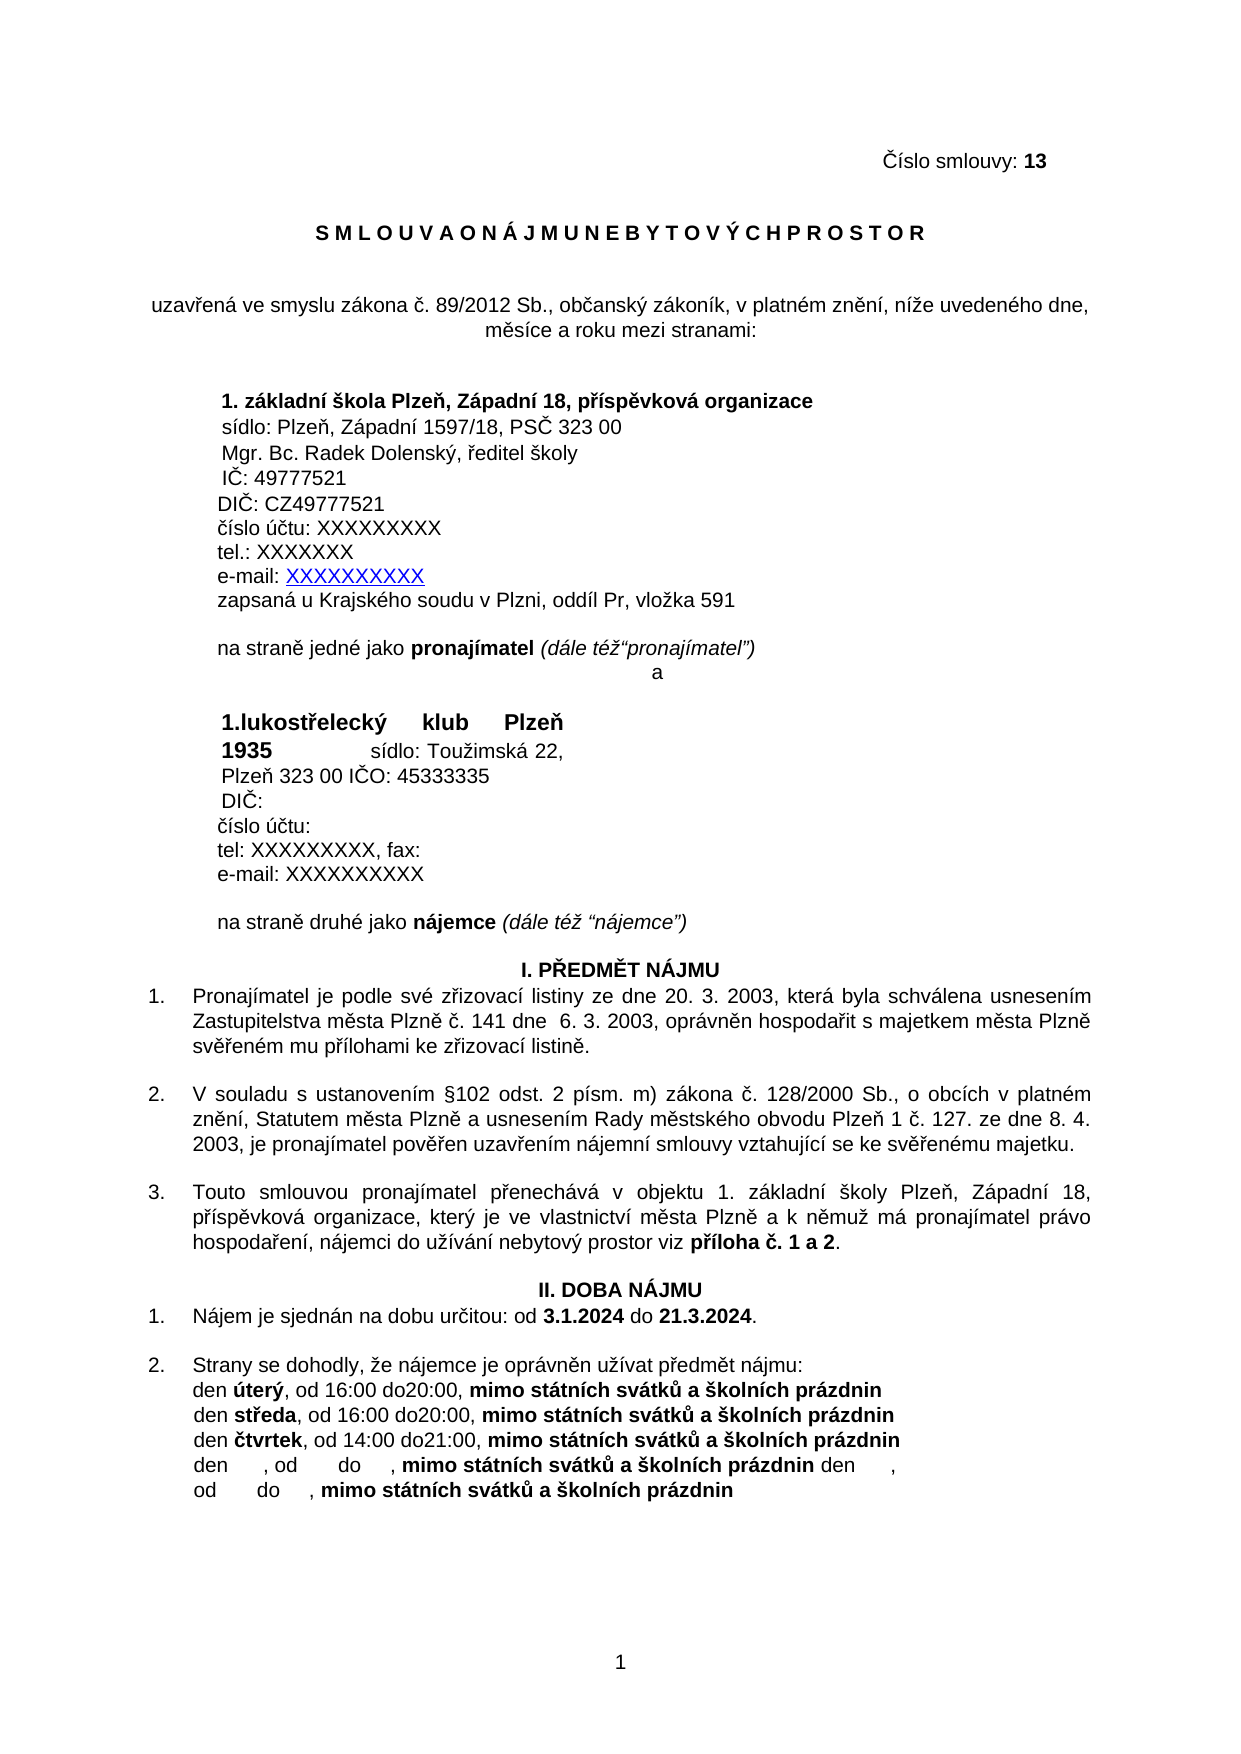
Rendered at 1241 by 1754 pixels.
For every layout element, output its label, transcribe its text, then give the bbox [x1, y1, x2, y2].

text 1. základní škola Plzeň, Západní 18, příspěvková organizace [221, 389, 916, 413]
text 1.lukostřelecký klub Plzeň 1935 sídlo: Toužimská 22, Plzeň 323 00 IČO: 45333335 [221, 709, 564, 788]
text na straně druhé jako nájemce (dále též “nájemce”) [148, 909, 1093, 933]
list Strany se dohodly, že nájemce je oprávněn užívat předmět nájmu: [148, 1352, 1093, 1376]
text číslo účtu: [148, 814, 1093, 838]
list Nájem je sjednán na dobu určitou: od 3.1.2024 do 21.3.2024. [148, 1304, 1093, 1328]
text uzavřená ve smyslu zákona č. 89/2012 Sb., občanský zákoník, v platném znění, níže uvedeného dne, měsíce a roku mezi stranami: [148, 292, 1093, 341]
text DIČ: CZ49777521 [148, 492, 1093, 516]
text sídlo: Plzeň, Západní 1597/18, PSČ 323 00 [222, 415, 1093, 439]
subtitle S M L O U V A O N Á J M U N E B Y T O V Ý C H P R O S T O R [148, 221, 1092, 244]
list Touto smlouvou pronajímatel přenechává v objektu 1. základní školy Plzeň, Západní 18, příspěvková organizace, který je ve vlastnictví města Plzně a k němuž má pronajímatel právo hospodaření, nájemci do užívání nebytový prostor viz příloha č. 1 a 2. [148, 1180, 1093, 1254]
text Číslo smlouvy: 13 [146, 148, 1093, 172]
subtitle I. PŘEDMĚT NÁJMU [148, 957, 1093, 981]
text tel: XXXXXXXXX, fax: [148, 838, 1093, 862]
text Mgr. Bc. Radek Dolenský, ředitel školy [146, 440, 1093, 464]
text e-mail: XXXXXXXXXX [148, 862, 1093, 886]
text číslo účtu: XXXXXXXXX [148, 516, 1093, 540]
text na straně jedné jako pronajímatel (dále též“pronajímatel”) [148, 636, 1093, 659]
list Pronajímatel je podle své zřizovací listiny ze dne 20. 3. 2003, která byla schválena usnesením Zastupitelstva města Plzně č. 141 dne 6. 3. 2003, oprávněn hospodařit s majetkem města Plzně svěřeném mu přílohami ke zřizovací listině. [148, 984, 1093, 1058]
text DIČ: [221, 789, 564, 813]
text a [222, 659, 1093, 683]
text tel.: XXXXXXX [148, 540, 1093, 564]
subtitle II. DOBA NÁJMU [148, 1278, 1093, 1302]
text IČ: 49777521 [222, 466, 1093, 490]
list V souladu s ustanovením §102 odst. 2 písm. m) zákona č. 128/2000 Sb., o obcích v platném znění, Statutem města Plzně a usnesením Rady městského obvodu Plzeň 1 č. 127. ze dne 8. 4. 2003, je pronajímatel pověřen uzavřením nájemní smlouvy vztahující se ke svěřenému majetku. [148, 1082, 1093, 1156]
text e-mail: XXXXXXXXXX [148, 564, 1093, 588]
text den úterý, od 16:00 do20:00, mimo státních svátků a školních prázdnin den středa, od 16:00 do20:00, mimo státních svátků a školních prázdnin den čtvrtek, od 14:00 do21:00, mimo státních svátků a školních prázdnin den , od do , mimo státních svátků a školních prázdnin den , od do , mimo státních svátků a školních prázdnin [192, 1378, 916, 1502]
text zapsaná u Krajského soudu v Plzni, oddíl Pr, vložka 591 [148, 588, 1093, 612]
